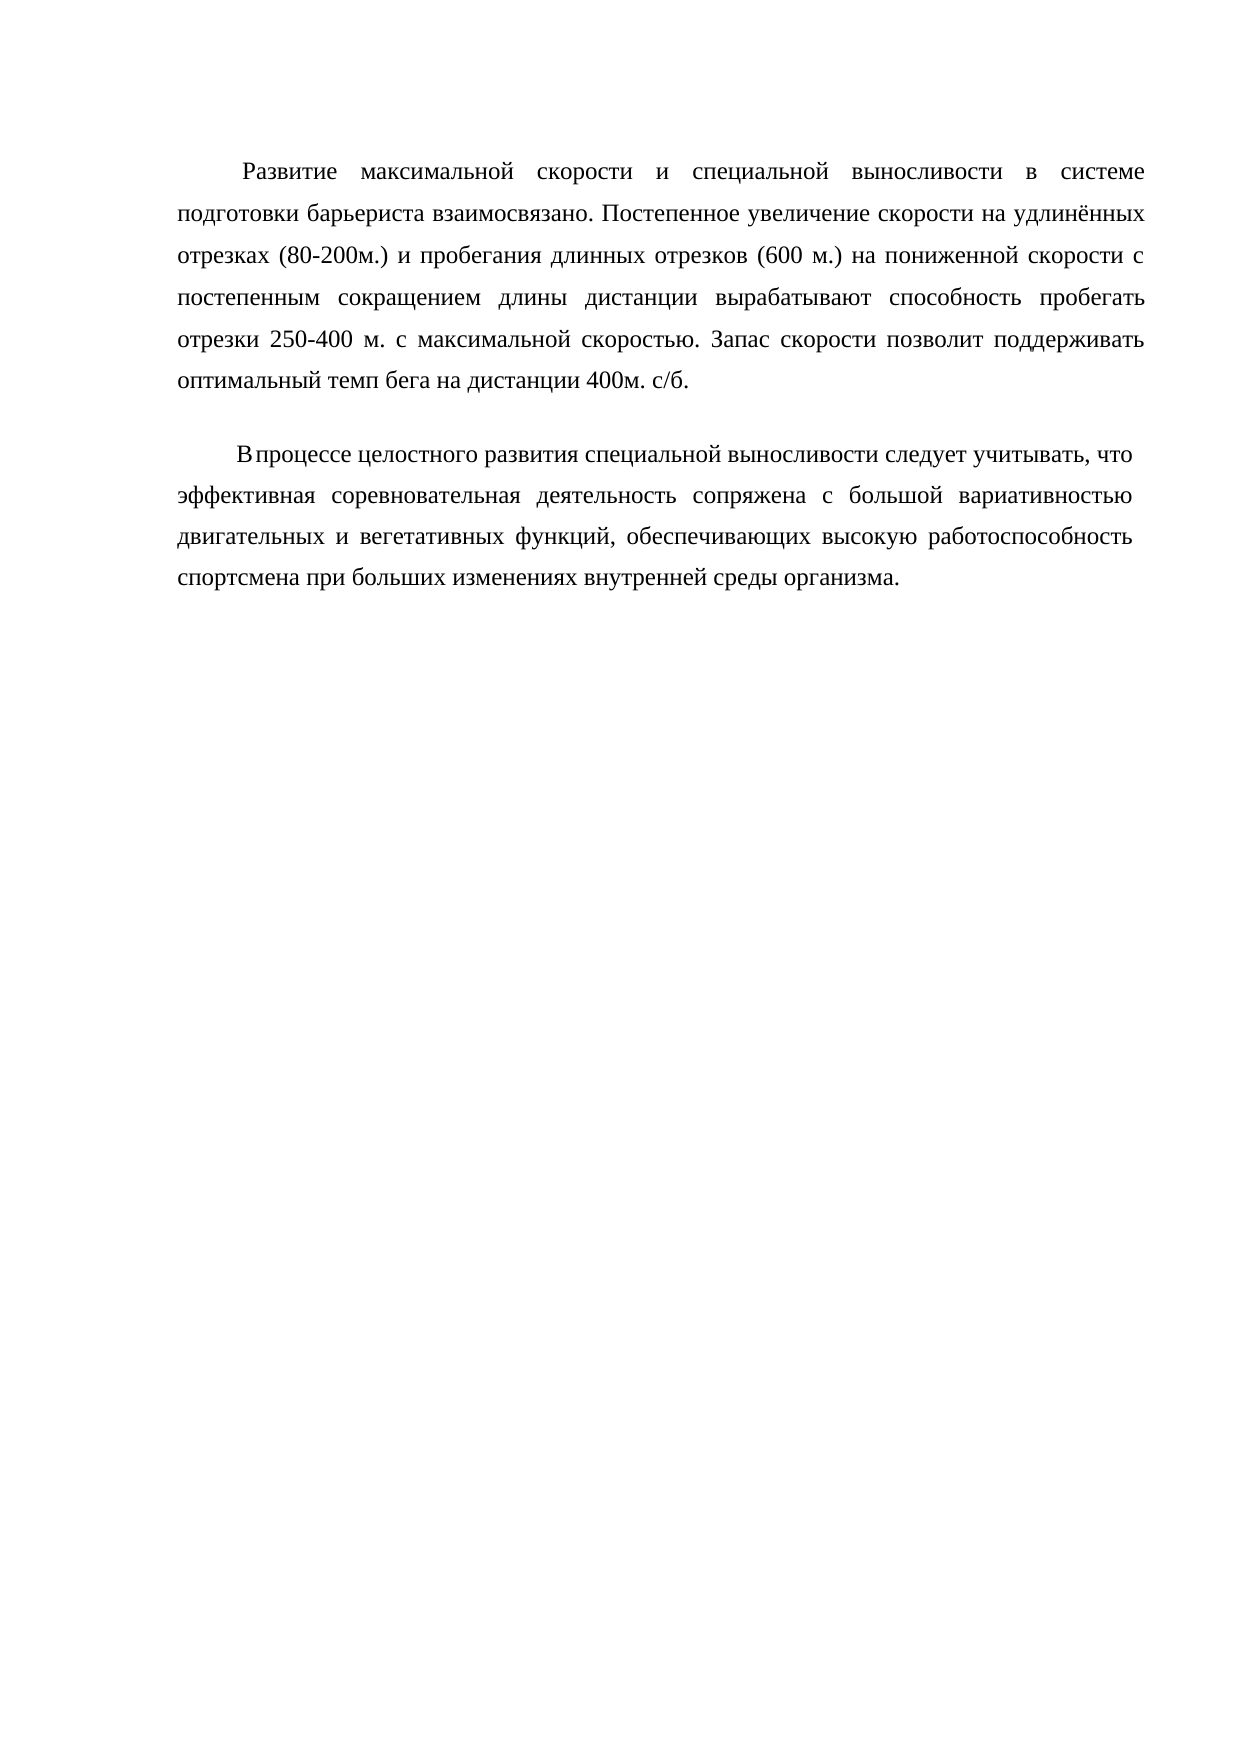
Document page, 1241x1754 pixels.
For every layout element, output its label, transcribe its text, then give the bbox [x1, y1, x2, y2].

list процессе целостного развития специальной выносливости следует учитывать, что эффективная соревновательная деятельность сопряжена с большой вариативностью двигательных и вегетативных функций, обеспечивающих высокую работоспособность спортсмена при больших изменениях внутренней среды организма. [177, 439, 1133, 591]
text Развитие максимальной скорости и специальной выносливости в системе подготовки барьериста взаимосвязано. Постепенное увеличение скорости на удлинённых отрезках (80-200м.) и пробегания длинных отрезков (600 м.) на пониженной скорости с постепенным сокращением длины дистанции вырабатывают способность пробегать отрезки 250-400 м. с максимальной скоростью. Запас скорости позволит поддерживать оптимальный темп бега на дистанции 400м. с/б. [177, 156, 1146, 394]
